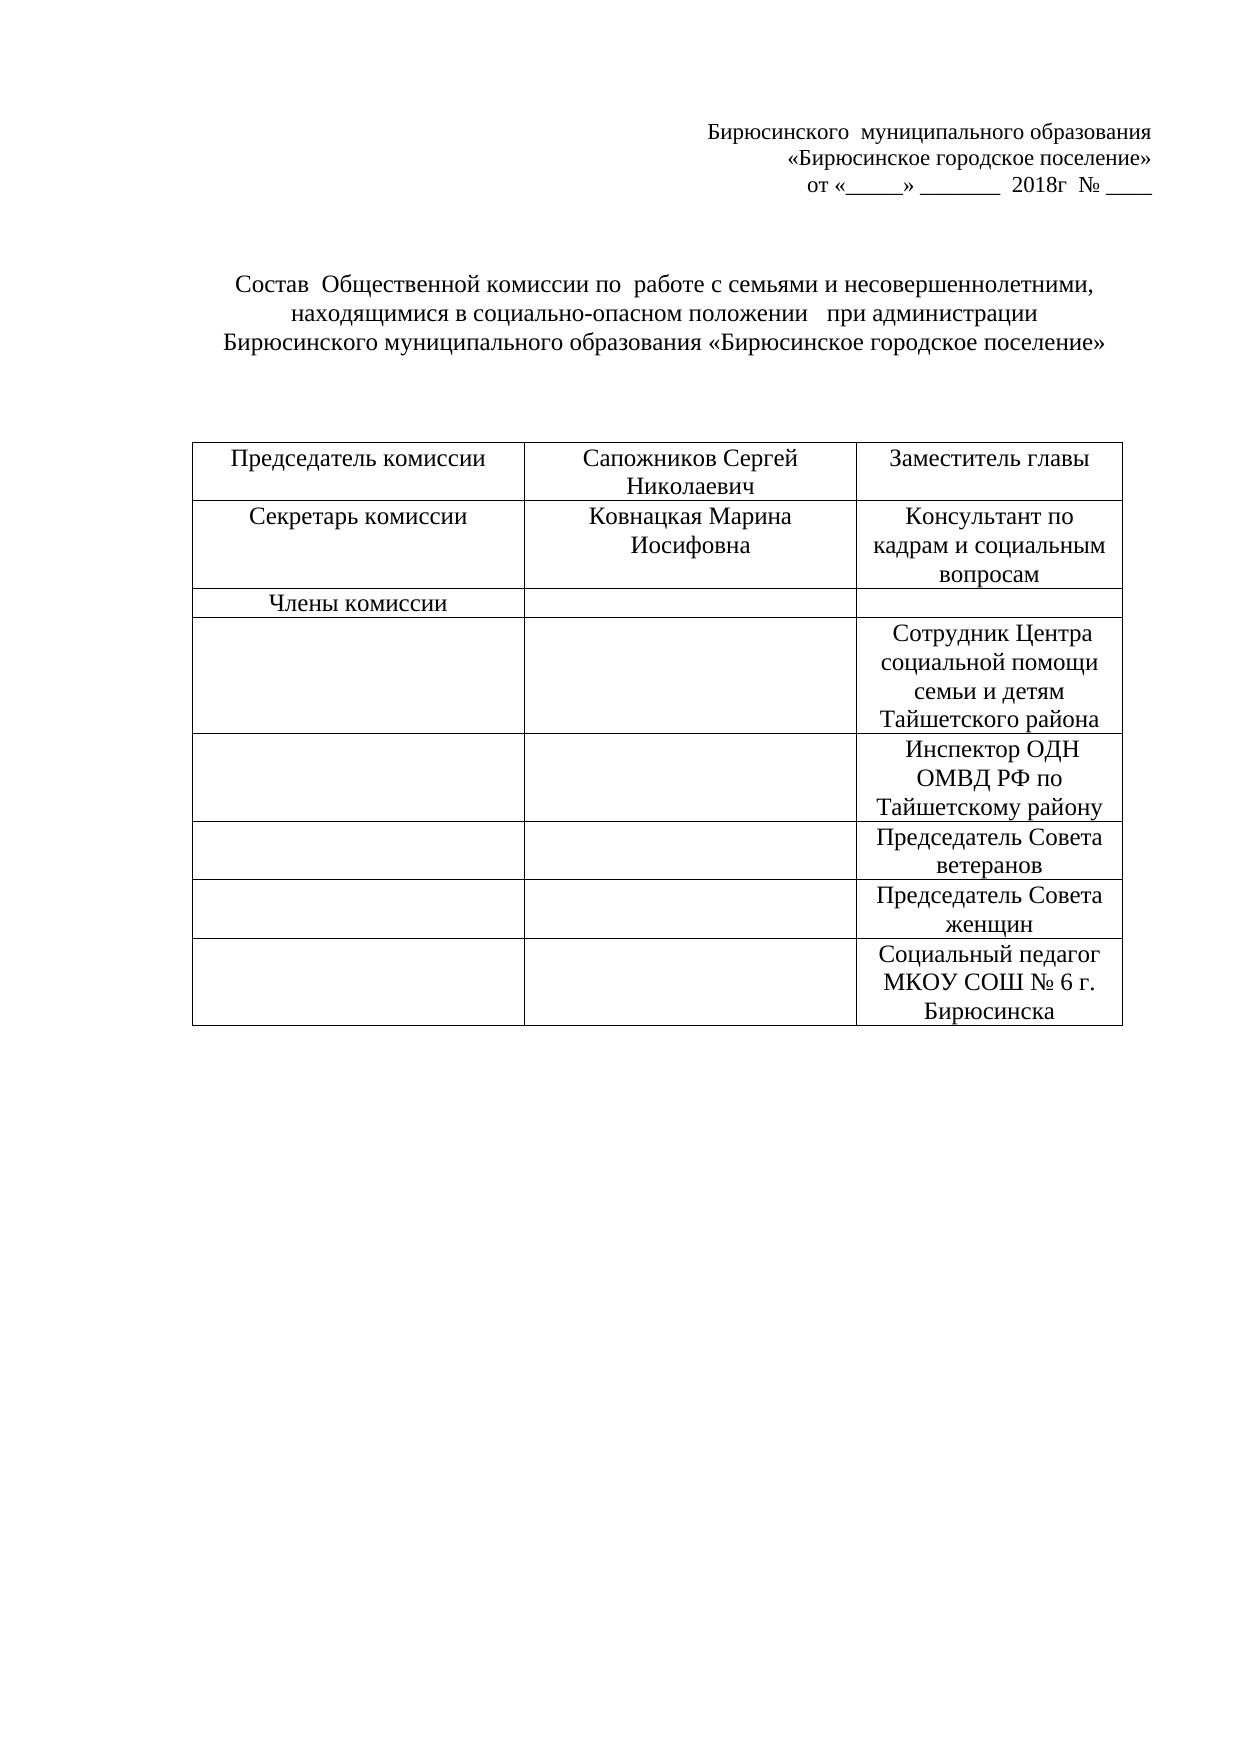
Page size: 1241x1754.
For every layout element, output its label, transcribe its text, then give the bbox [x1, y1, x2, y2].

text от «_____» _______ 2018г № ____ [177, 171, 1152, 197]
table_cell [525, 734, 856, 821]
table_cell [193, 822, 524, 879]
text Бирюсинского муниципального образования «Бирюсинское городское поселение» [177, 327, 1152, 355]
text Бирюсинского муниципального образования [177, 118, 1152, 144]
table_cell [525, 822, 856, 879]
table_cell [193, 618, 524, 733]
table_cell [193, 880, 524, 938]
table_header Сапожников Сергей Николаевич [525, 443, 856, 500]
table_header Заместитель главы [857, 443, 1122, 500]
table_cell Сотрудник Центра социальной помощи семьи и детям Тайшетского района [857, 618, 1122, 733]
table_cell Консультант по кадрам и социальным вопросам [857, 501, 1122, 587]
table_cell Ковнацкая Марина Иосифовна [525, 501, 856, 587]
table_cell Инспектор ОДН ОМВД РФ по Тайшетскому району [857, 734, 1122, 821]
table_cell [525, 880, 856, 938]
table_cell Социальный педагог МКОУ СОШ № 6 г. Бирюсинска [857, 939, 1122, 1025]
text Состав Общественной комиссии по работе с семьями и несовершеннолетними, находящимися в социально-опасном положении при администрации [177, 269, 1152, 327]
table_cell [525, 939, 856, 1025]
text «Бирюсинское городское поселение» [177, 144, 1152, 171]
table_cell [193, 734, 524, 821]
table_cell [857, 589, 1122, 617]
table_cell Секретарь комиссии [193, 501, 524, 587]
table_cell Председатель Совета женщин [857, 880, 1122, 938]
table_cell [525, 618, 856, 733]
table_cell [525, 589, 856, 617]
table_cell Председатель Совета ветеранов [857, 822, 1122, 879]
table_cell Члены комиссии [193, 589, 524, 617]
table_header Председатель комиссии [193, 443, 524, 500]
table_cell [193, 939, 524, 1025]
